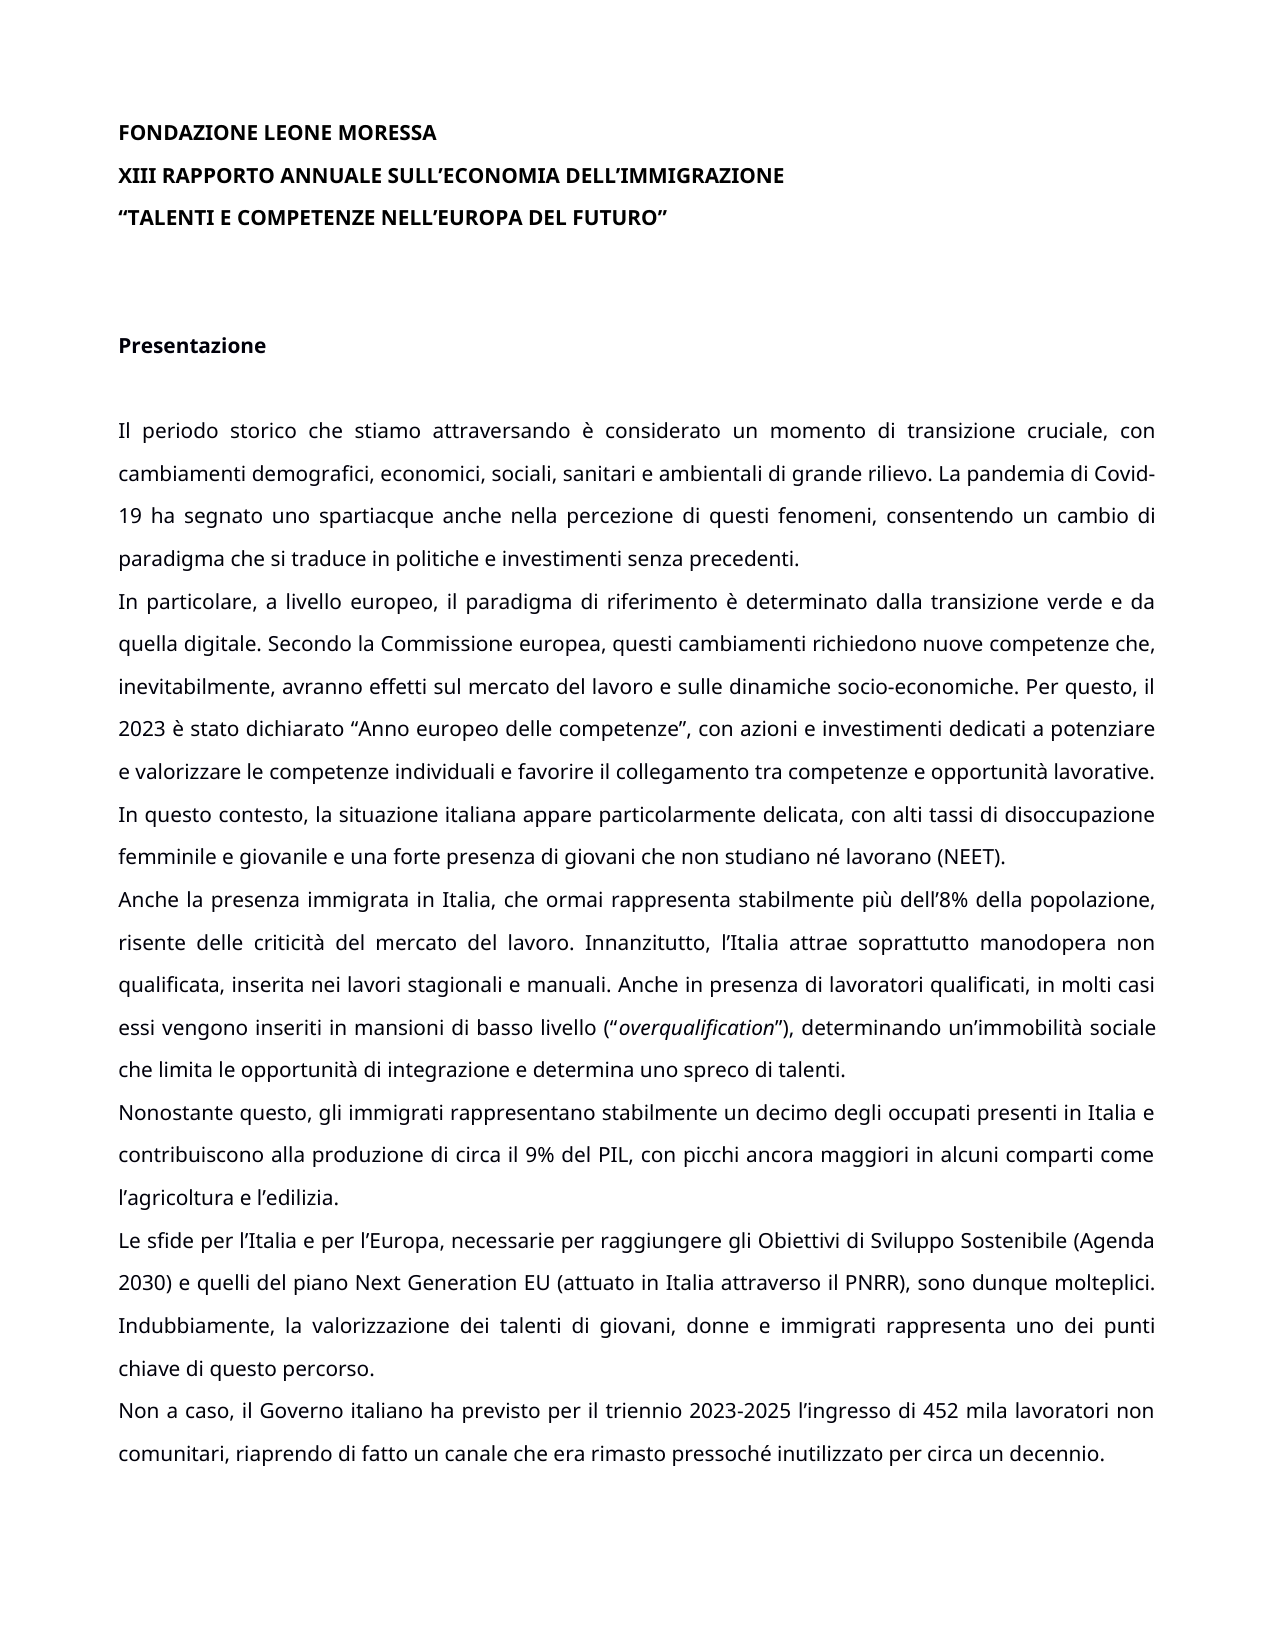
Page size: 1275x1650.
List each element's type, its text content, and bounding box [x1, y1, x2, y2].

text XIII RAPPORTO ANNUALE SULL’ECONOMIA DELL’IMMIGRAZIONE [118, 161, 1157, 189]
text Anche la presenza immigrata in Italia, che ormai rappresenta stabilmente più dell’8% della popolazione, risente delle criticità del mercato del lavoro. Innanzitutto, l’Italia attrae soprattutto manodopera non qualificata, inserita nei lavori stagionali e manuali. Anche in presenza di lavoratori qualificati, in molti casi essi vengono inseriti in mansioni di basso livello (“overqualification”), determinando un’immobilità sociale che limita le opportunità di integrazione e determina uno spreco di talenti. [118, 885, 1157, 1084]
text Non a caso, il Governo italiano ha previsto per il triennio 2023-2025 l’ingresso di 452 mila lavoratori non comunitari, riaprendo di fatto un canale che era rimasto pressoché inutilizzato per circa un decennio. [118, 1396, 1157, 1467]
text In questo contesto, la situazione italiana appare particolarmente delicata, con alti tassi di disoccupazione femminile e giovanile e una forte presenza di giovani che non studiano né lavorano (NEET). [118, 800, 1157, 871]
text FONDAZIONE LEONE MORESSA [118, 118, 1157, 147]
text Presentazione [118, 331, 1157, 359]
text “TALENTI E COMPETENZE NELL’EUROPA DEL FUTURO” [118, 203, 1157, 232]
text Nonostante questo, gli immigrati rappresentano stabilmente un decimo degli occupati presenti in Italia e contribuiscono alla produzione di circa il 9% del PIL, con picchi ancora maggiori in alcuni comparti come l’agricoltura e l’edilizia. [118, 1098, 1157, 1212]
text Il periodo storico che stiamo attraversando è considerato un momento di transizione cruciale, con cambiamenti demografici, economici, sociali, sanitari e ambientali di grande rilievo. La pandemia di Covid-19 ha segnato uno spartiacque anche nella percezione di questi fenomeni, consentendo un cambio di paradigma che si traduce in politiche e investimenti senza precedenti. [118, 416, 1157, 573]
text In particolare, a livello europeo, il paradigma di riferimento è determinato dalla transizione verde e da quella digitale. Secondo la Commissione europea, questi cambiamenti richiedono nuove competenze che, inevitabilmente, avranno effetti sul mercato del lavoro e sulle dinamiche socio-economiche. Per questo, il 2023 è stato dichiarato “Anno europeo delle competenze”, con azioni e investimenti dedicati a potenziare e valorizzare le competenze individuali e favorire il collegamento tra competenze e opportunità lavorative. [118, 587, 1157, 786]
text Le sfide per l’Italia e per l’Europa, necessarie per raggiungere gli Obiettivi di Sviluppo Sostenibile (Agenda 2030) e quelli del piano Next Generation EU (attuato in Italia attraverso il PNRR), sono dunque molteplici. Indubbiamente, la valorizzazione dei talenti di giovani, donne e immigrati rappresenta uno dei punti chiave di questo percorso. [118, 1226, 1157, 1382]
